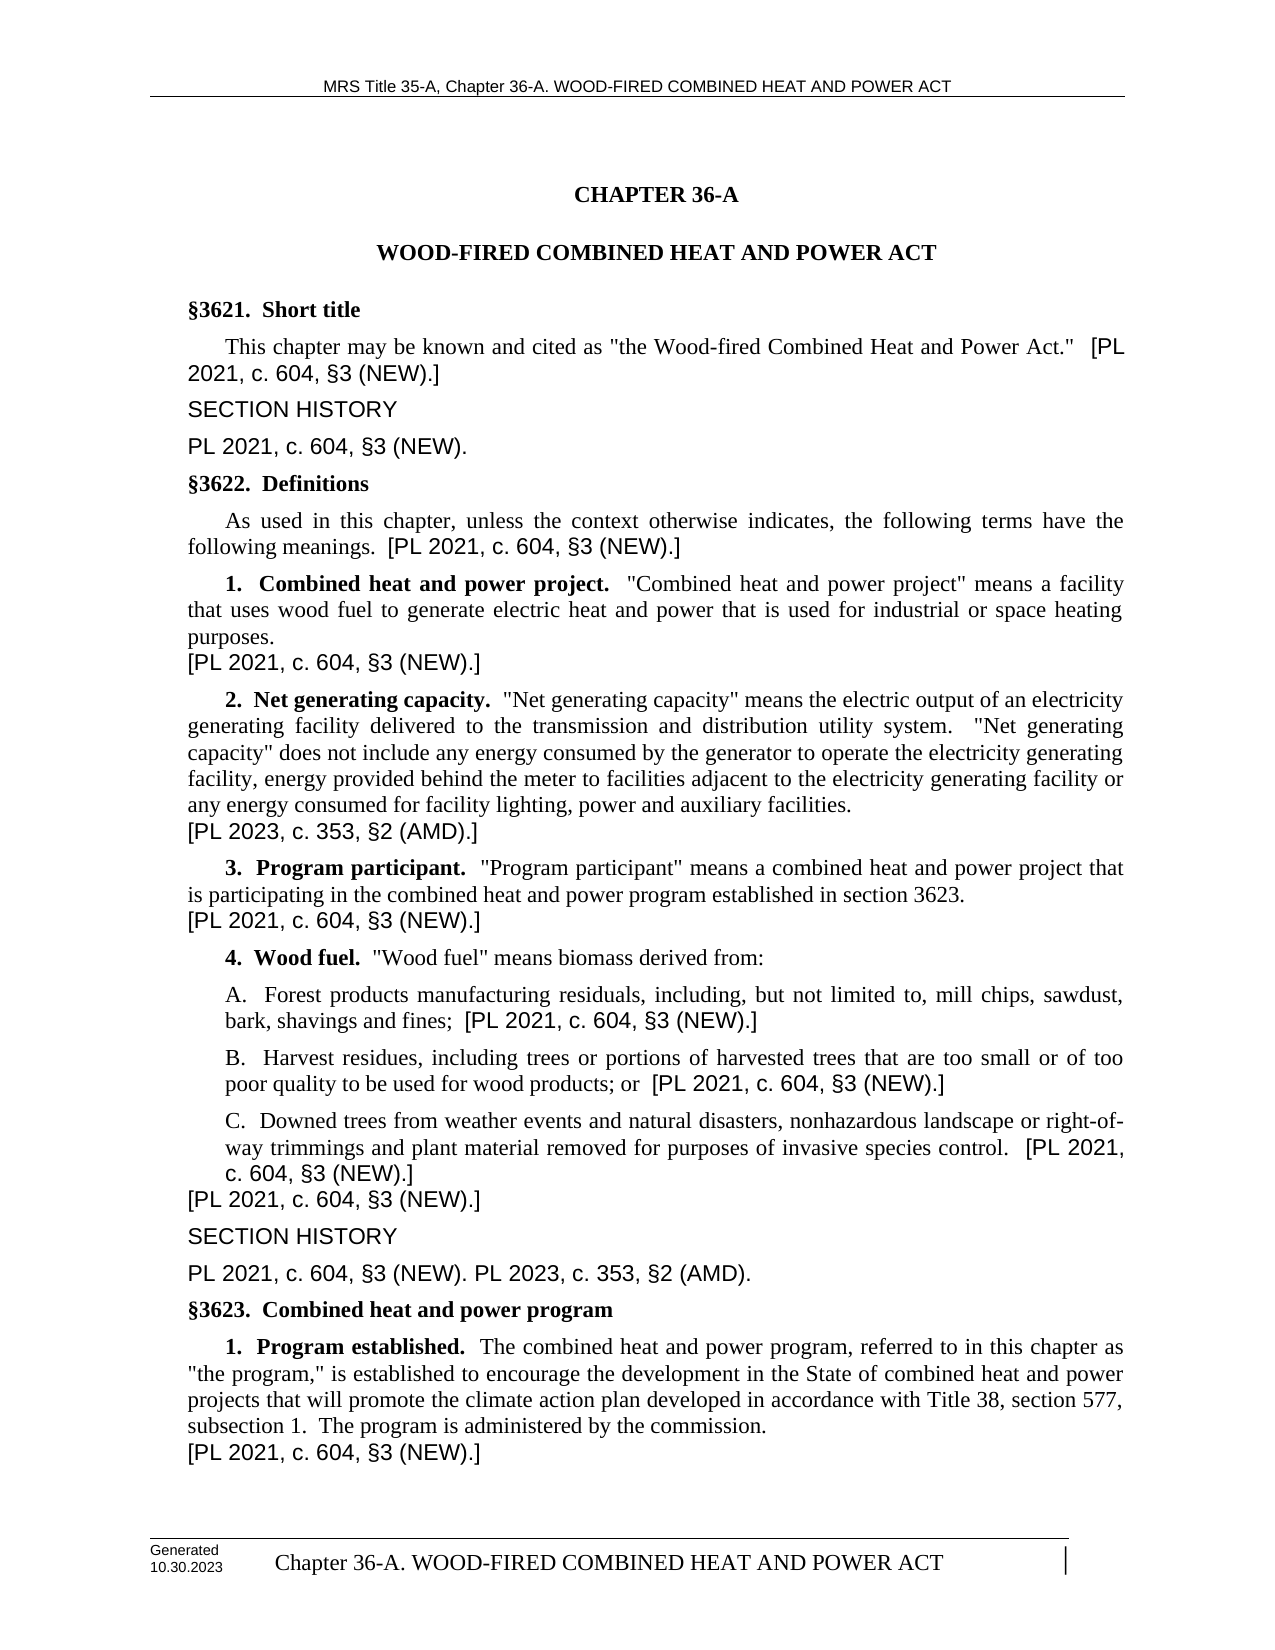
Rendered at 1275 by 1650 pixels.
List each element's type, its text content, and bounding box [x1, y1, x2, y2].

text §3623. Combined heat and power program [187, 1297, 1125, 1323]
text As used in this chapter, unless the context otherwise indicates, the following terms have the following meanings. [PL 2021, c. 604, §3 (NEW).] [187, 507, 1125, 559]
text 1. Combined heat and power project. "Combined heat and power project" means a facility that uses wood fuel to generate electric heat and power that is used for industrial or space heating purposes. [187, 570, 1125, 649]
text §3622. Definitions [187, 470, 1125, 496]
text CHAPTER 36-A [187, 181, 1125, 208]
text PL 2021, c. 604, §3 (NEW). [187, 433, 1125, 459]
text [PL 2021, c. 604, §3 (NEW).] [187, 1439, 1125, 1465]
text 3. Program participant. "Program participant" means a combined heat and power project that is participating in the combined heat and power program established in section 3623. [187, 854, 1125, 907]
text B. Harvest residues, including trees or portions of harvested trees that are too small or of too poor quality to be used for wood products; or [PL 2021, c. 604, §3 (NEW).] [225, 1044, 1125, 1097]
text 4. Wood fuel. "Wood fuel" means biomass derived from: [187, 944, 1125, 970]
text [PL 2023, c. 353, §2 (AMD).] [187, 818, 1125, 844]
text A. Forest products manufacturing residuals, including, but not limited to, mill chips, sawdust, bark, shavings and fines; [PL 2021, c. 604, §3 (NEW).] [225, 981, 1125, 1033]
text 1. Program established. The combined heat and power program, referred to in this chapter as "the program," is established to encourage the development in the State of combined heat and power projects that will promote the climate action plan developed in accordance with Title 38, section 577, subsection 1. The program is administered by the commission. [187, 1333, 1125, 1439]
text §3621. Short title [187, 296, 1125, 323]
text C. Downed trees from weather events and natural disasters, nonhazardous landscape or right-of-way trimmings and plant material removed for purposes of invasive species control. [PL 2021, c. 604, §3 (NEW).] [225, 1107, 1125, 1186]
text PL 2021, c. 604, §3 (NEW). PL 2023, c. 353, §2 (AMD). [187, 1260, 1125, 1286]
text 2. Net generating capacity. "Net generating capacity" means the electric output of an electricity generating facility delivered to the transmission and distribution utility system. "Net generating capacity" does not include any energy consumed by the generator to operate the electricity generating facility, energy provided behind the meter to facilities adjacent to the electricity generating facility or any energy consumed for facility lighting, power and auxiliary facilities. [187, 686, 1125, 818]
text [PL 2021, c. 604, §3 (NEW).] [187, 649, 1125, 675]
text [PL 2021, c. 604, §3 (NEW).] [187, 907, 1125, 933]
text SECTION HISTORY [187, 396, 1125, 423]
text WOOD-FIRED COMBINED HEAT AND POWER ACT [187, 239, 1125, 265]
text SECTION HISTORY [187, 1223, 1125, 1249]
text This chapter may be known and cited as "the Wood-fired Combined Heat and Power Act." [PL 2021, c. 604, §3 (NEW).] [187, 333, 1125, 386]
text [PL 2021, c. 604, §3 (NEW).] [187, 1186, 1125, 1213]
